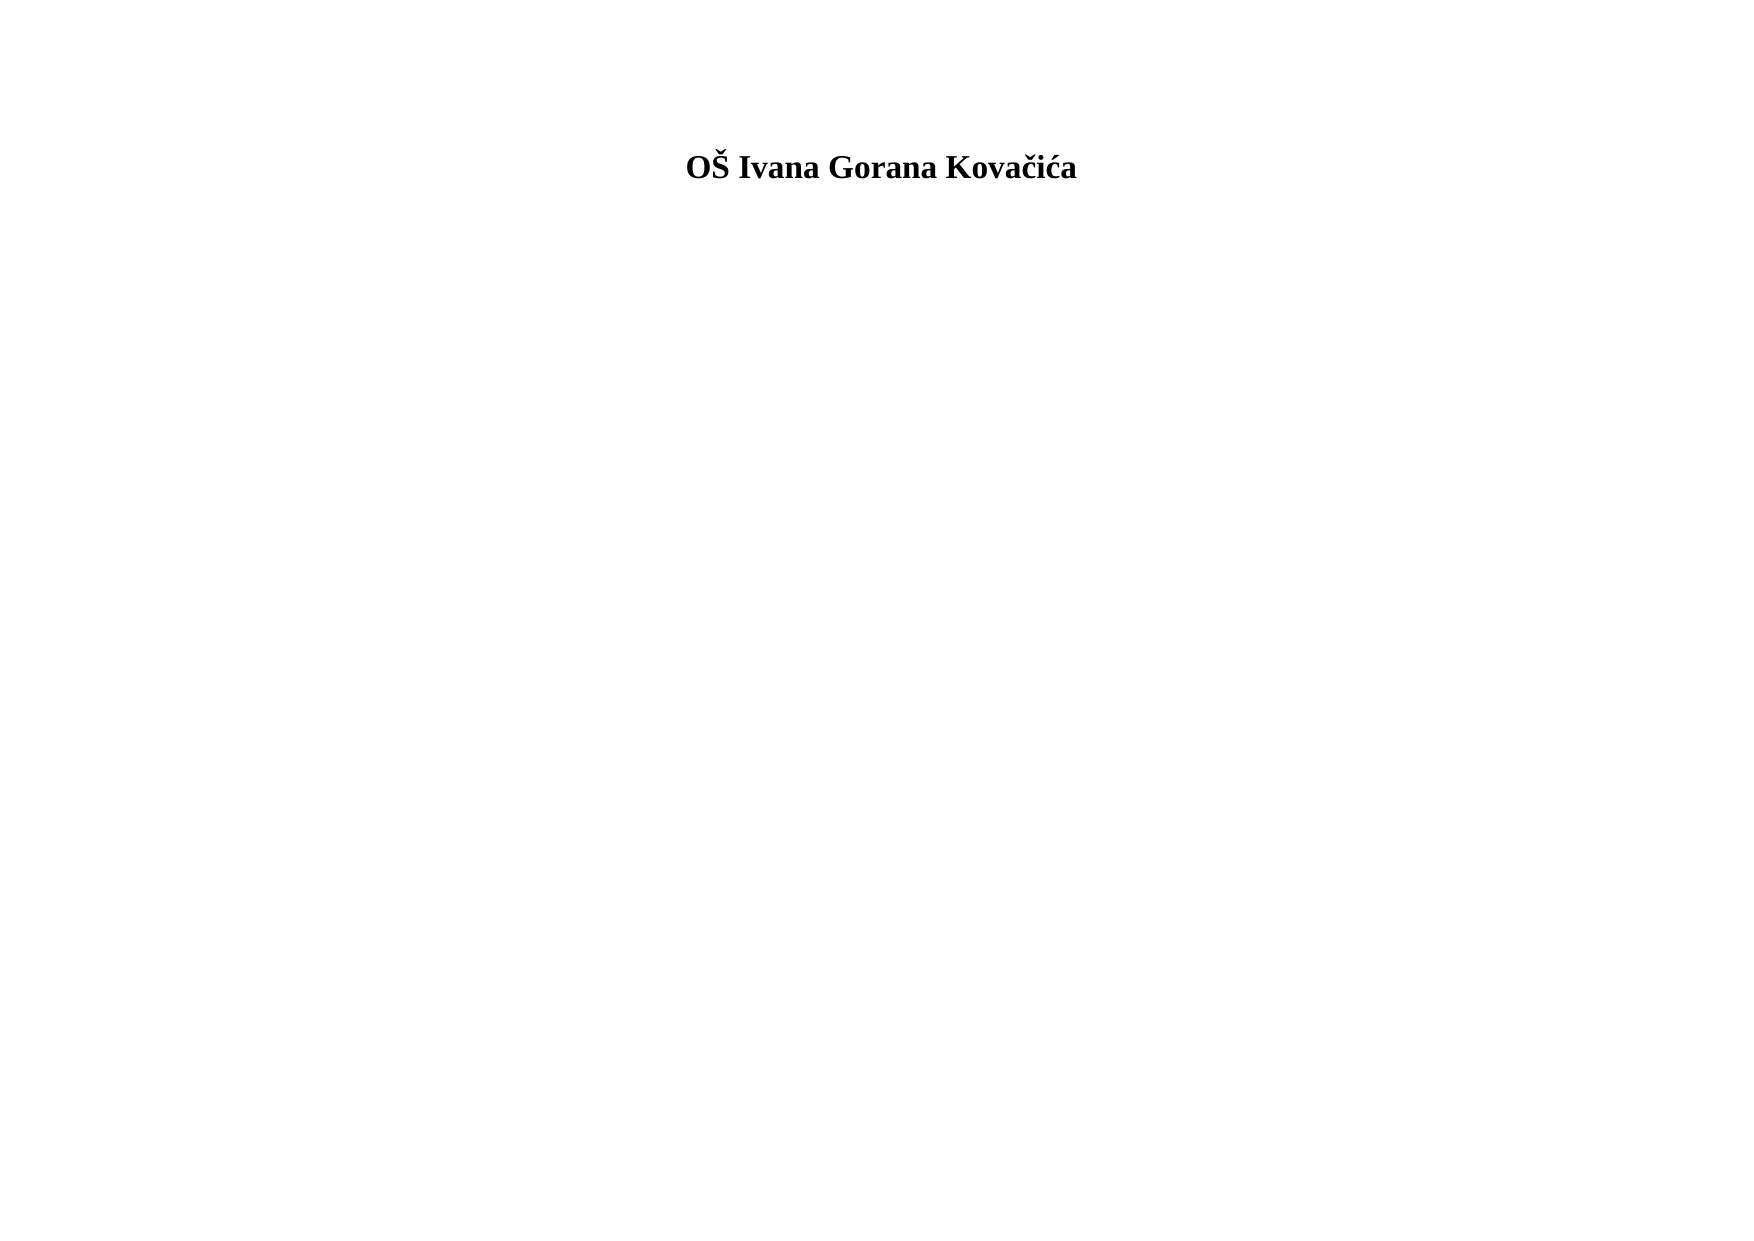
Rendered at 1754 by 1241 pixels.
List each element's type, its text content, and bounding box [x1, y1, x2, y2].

text OŠ Ivana Gorana Kovačića [148, 148, 1606, 186]
